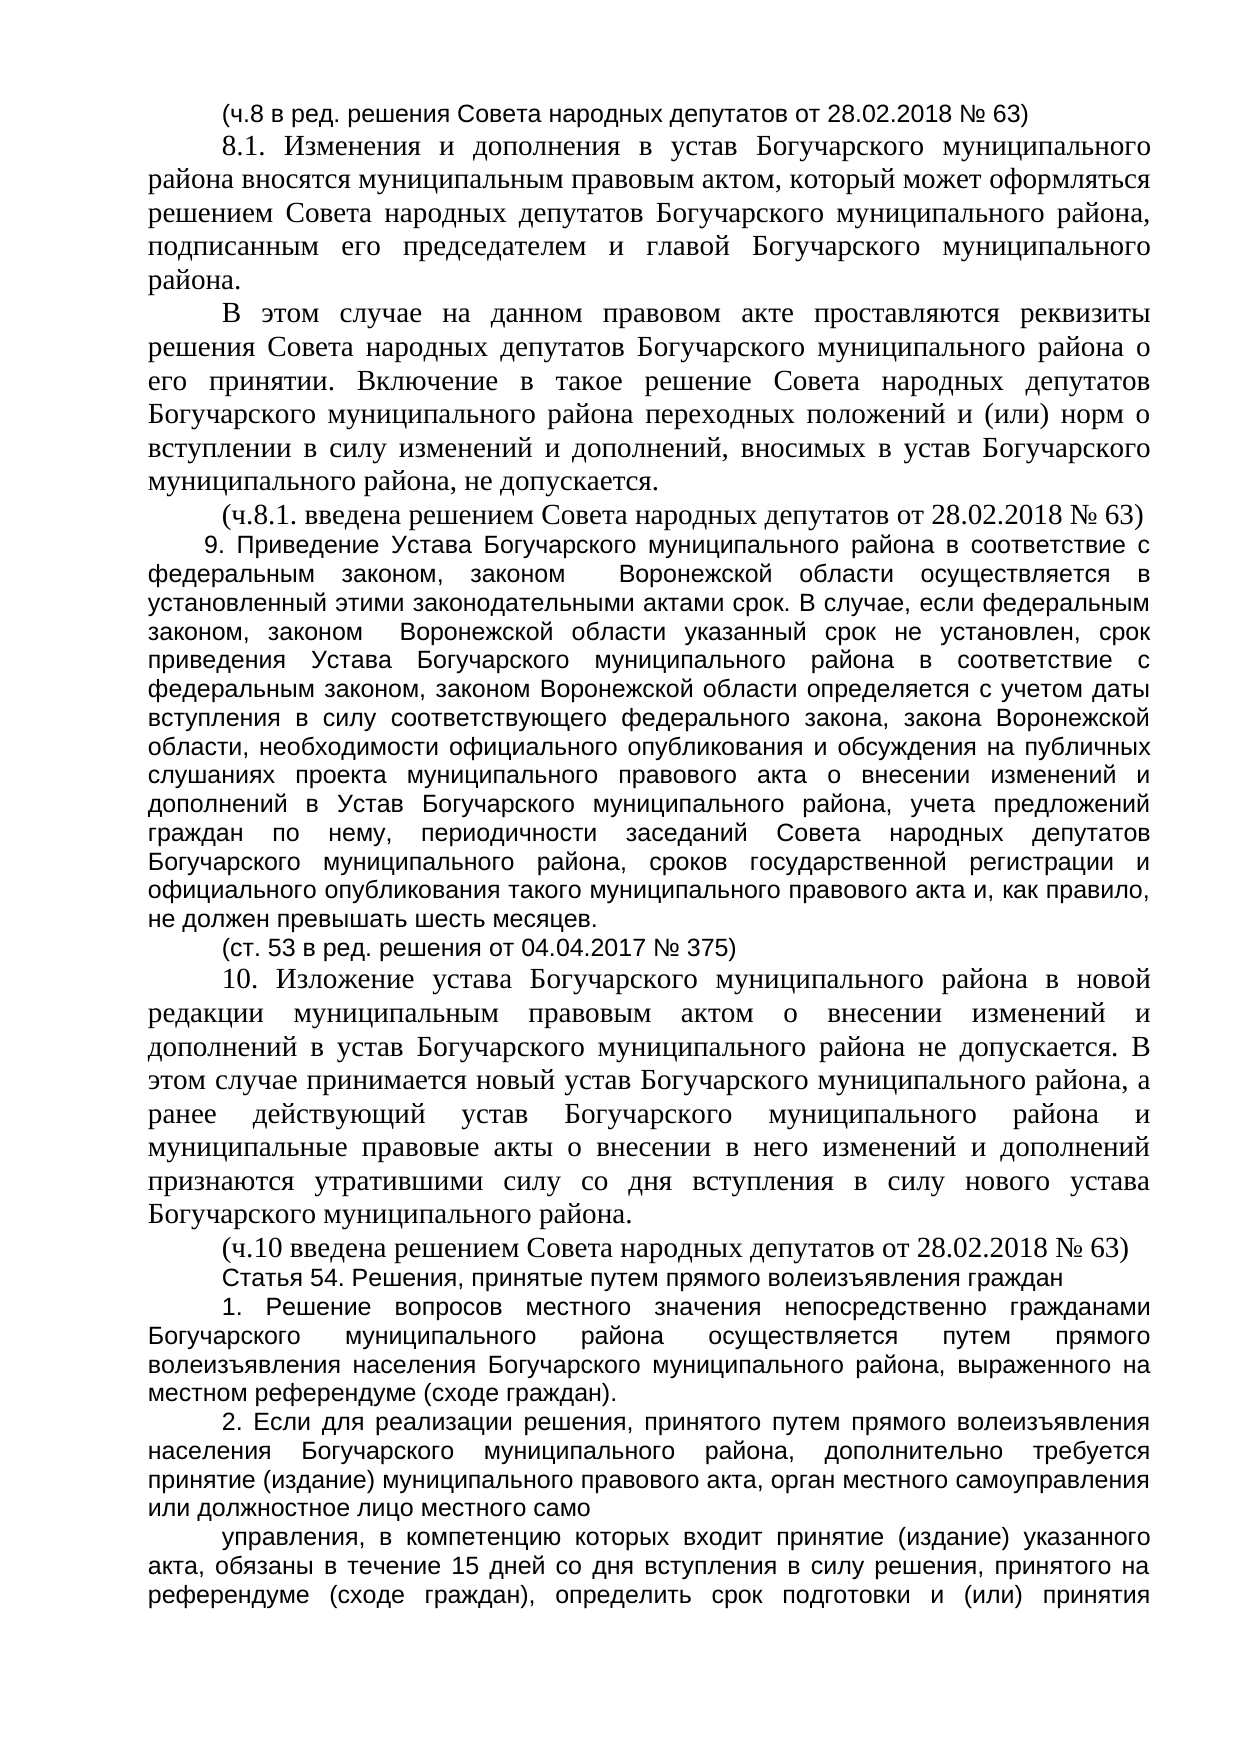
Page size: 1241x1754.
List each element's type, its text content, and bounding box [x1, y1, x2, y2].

text (ч.10 введена решением Совета народных депутатов от 28.02.2018 № 63) [148, 1230, 1152, 1263]
text 10. Изложение устава Богучарского муниципального района в новой редакции муниципальным правовым актом о внесении изменений и дополнений в устав Богучарского муниципального района не допускается. В этом случае принимается новый устав Богучарского муниципального района, а ранее действующий устав Богучарского муниципального района и муниципальные правовые акты о внесении в него изменений и дополнений признаются утратившими силу со дня вступления в силу нового устава Богучарского муниципального района. [148, 962, 1152, 1230]
text Статья 54. Решения, принятые путем прямого волеизъявления граждан [148, 1263, 1152, 1292]
text В этом случае на данном правовом акте проставляются реквизиты решения Совета народных депутатов Богучарского муниципального района о его принятии. Включение в такое решение Совета народных депутатов Богучарского муниципального района переходных положений и (или) норм о вступлении в силу изменений и дополнений, вносимых в устав Богучарского муниципального района, не допускается. [148, 296, 1152, 497]
text 1. Решение вопросов местного значения непосредственно гражданами Богучарского муниципального района осуществляется путем прямого волеизъявления населения Богучарского муниципального района, выраженного на местном референдуме (сходе граждан). [148, 1292, 1152, 1407]
text (ч.8.1. введена решением Совета народных депутатов от 28.02.2018 № 63) [148, 497, 1152, 530]
text 8.1. Изменения и дополнения в устав Богучарского муниципального района вносятся муниципальным правовым актом, который может оформляться решением Совета народных депутатов Богучарского муниципального района, подписанным его председателем и главой Богучарского муниципального района. [148, 128, 1152, 296]
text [148, 1522, 1152, 1608]
text (ст. 53 в ред. решения от 04.04.2017 № 375) [148, 933, 1152, 962]
text 2. Если для реализации решения, принятого путем прямого волеизъявления населения Богучарского муниципального района, дополнительно требуется принятие (издание) муниципального правового акта, орган местного самоуправления или должностное лицо местного само [148, 1407, 1152, 1522]
text 9. Приведение Устава Богучарского муниципального района в соответствие с федеральным законом, законом Воронежской области осуществляется в установленный этими законодательными актами срок. В случае, если федеральным законом, законом Воронежской области указанный срок не установлен, срок приведения Устава Богучарского муниципального района в соответствие с федеральным законом, законом Воронежской области определяется с учетом даты вступления в силу соответствующего федерального закона, закона Воронежской области, необходимости официального опубликования и обсуждения на публичных слушаниях проекта муниципального правового акта о внесении изменений и дополнений в Устав Богучарского муниципального района, учета предложений граждан по нему, периодичности заседаний Совета народных депутатов Богучарского муниципального района, сроков государственной регистрации и официального опубликования такого муниципального правового акта и, как правило, не должен превышать шесть месяцев. [148, 530, 1152, 933]
text (ч.8 в ред. решения Совета народных депутатов от 28.02.2018 № 63) [148, 99, 1152, 128]
